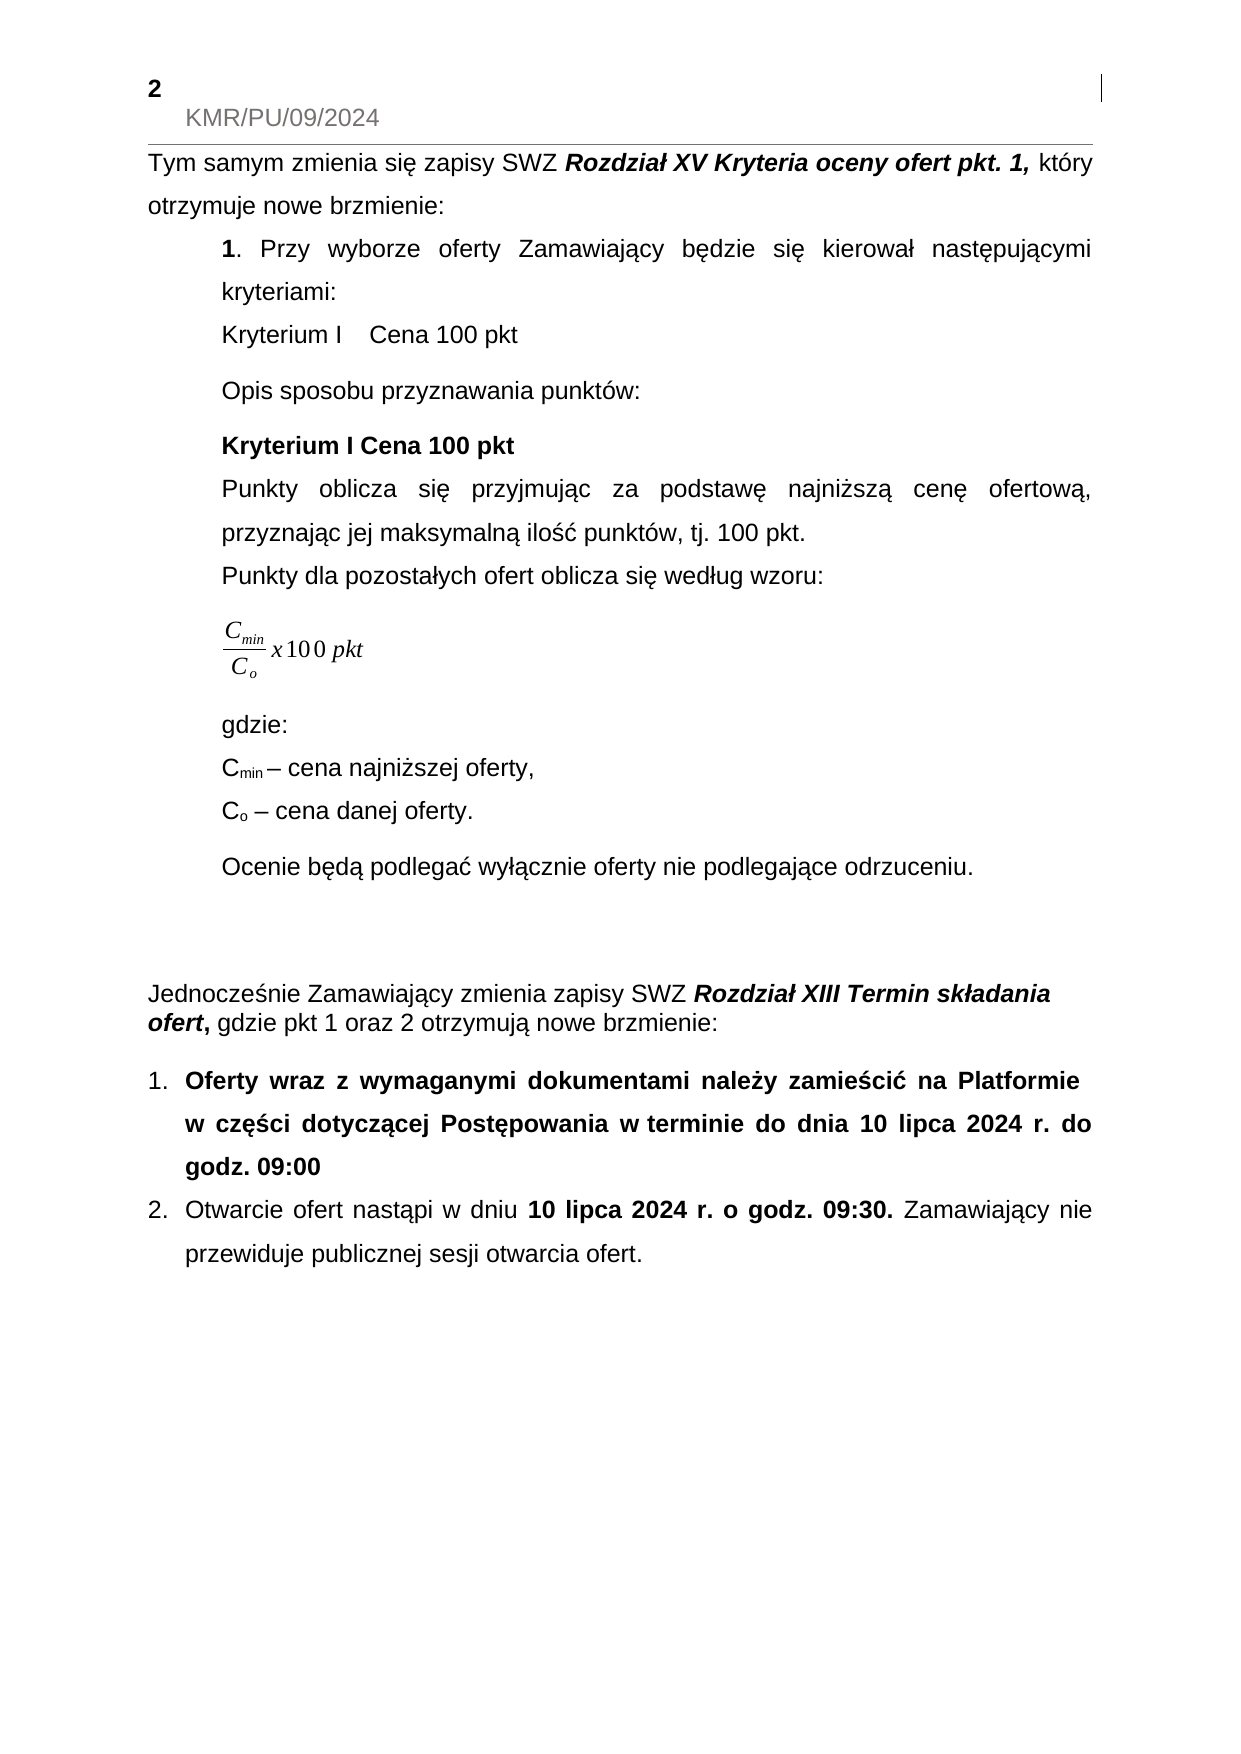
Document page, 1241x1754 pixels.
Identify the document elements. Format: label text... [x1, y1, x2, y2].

text Kryterium I Cena 100 pkt [221, 431, 1093, 460]
text Punkty oblicza się przyjmując za podstawę najniższą cenę ofertową, przyznając jej maksymalną ilość punktów, tj. 100 pkt. [221, 474, 1093, 546]
list Oferty wraz z wymaganymi dokumentami należy zamieścić na Platformie w części dotyczącej Postępowania w terminie do dnia 10 lipca 2024 r. do godz. 09:00 [148, 1066, 1093, 1181]
text Kryterium I Cena 100 pkt [221, 320, 1093, 349]
text Co – cena danej oferty. [221, 796, 1093, 824]
text Ocenie będą podlegać wyłącznie oferty nie podlegające odrzuceniu. [221, 851, 1093, 880]
text Opis sposobu przyznawania punktów: [221, 376, 1093, 404]
list Otwarcie ofert nastąpi w dniu 10 lipca 2024 r. o godz. 09:30. Zamawiający nie przewiduje publicznej sesji otwarcia ofert. [148, 1195, 1093, 1267]
text gdzie: [221, 709, 1093, 738]
text Cmin – cena najniższej oferty, [221, 753, 1093, 781]
text Tym samym zmienia się zapisy SWZ Rozdział XV Kryteria oceny ofert pkt. 1, który otrzymuje nowe brzmienie: [148, 148, 1093, 219]
text Jednocześnie Zamawiający zmienia zapisy SWZ Rozdział XIII Termin składania ofert, gdzie pkt 1 oraz 2 otrzymują nowe brzmienie: [148, 979, 1093, 1037]
text Punkty dla pozostałych ofert oblicza się według wzoru: [221, 561, 1093, 589]
text 1. Przy wyborze oferty Zamawiający będzie się kierował następującymi kryteriami: [221, 234, 1093, 306]
